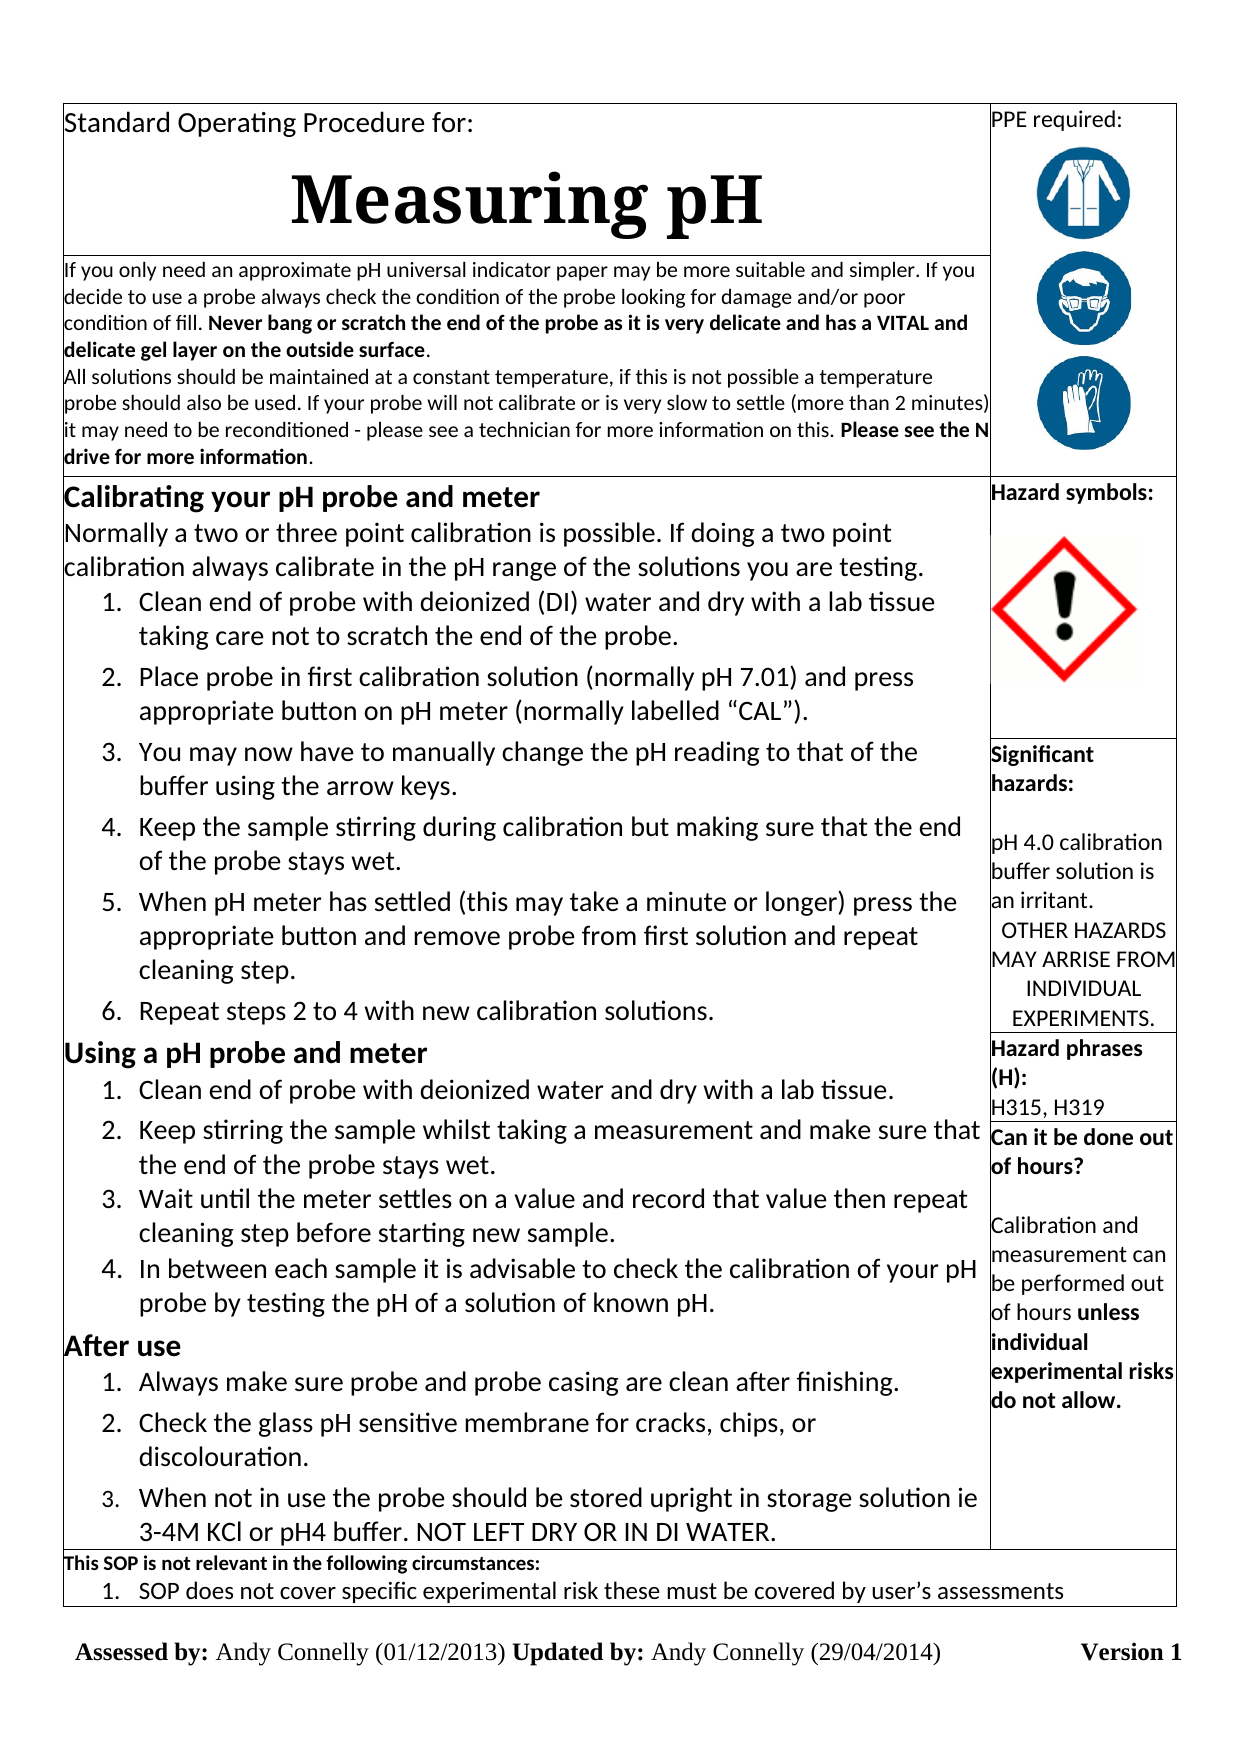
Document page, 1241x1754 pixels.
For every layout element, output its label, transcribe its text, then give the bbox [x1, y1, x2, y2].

picture [1050, 268, 1123, 335]
picture [1047, 276, 1059, 280]
table_cell Hazard phrases (H): H315, H319 [991, 1033, 1176, 1121]
table_cell Can it be done out of hours? Calibration and measurement can be performed out of hours unless individual experimental risks do not allow. [991, 1122, 1176, 1549]
table_cell Calibrating your pH probe and meter Normally a two or three point calibration is possible. If doing a two point calibration always calibrate in the pH range of the solutions you are testing. Clean end of probe with deionized (DI) water and dry with a lab tissue taking care not to scratch the end of the probe. Place probe in first calibration solution (normally pH 7.01) and press appropriate button on pH meter (normally labelled “CAL”). You may now have to manually change the pH reading to that of the buffer using the arrow keys. Keep the sample stirring during calibration but making sure that the end of the probe stays wet. When pH meter has settled (this may take a minute or longer) press the appropriate button and remove probe from first solution and repeat cleaning step. Repeat steps 2 to 4 with new calibration solutions. Using a pH probe and meter Clean end of probe with deionized water and dry with a lab tissue. Keep stirring the sample whilst taking a measurement and make sure that the end of the probe stays wet. Wait until the meter settles on a value and record that value then repeat cleaning step before starting new sample. In between each sample it is advisable to check the calibration of your pH probe by testing the pH of a solution of known pH. After use Always make sure probe and probe casing are clean after finishing. Check the glass pH sensitive membrane for cracks, chips, or discolouration. When not in use the probe should be stored upright in storage solution ie 3-4M KCl or pH4 buffer. NOT LEFT DRY OR IN DI WATER. [64, 477, 990, 1549]
table_cell If you only need an approximate pH universal indicator paper may be more suitable and simpler. If you decide to use a probe always check the condition of the probe looking for damage and/or poor condition of fill. Never bang or scratch the end of the probe as it is very delicate and has a VITAL and delicate gel layer on the outside surface. All solutions should be maintained at a constant temperature, if this is not possible a temperature probe should also be used. If your probe will not calibrate or is very slow to settle (more than 2 minutes) it may need to be reconditioned - please see a technician for more information on this. Please see the N drive for more information. [64, 256, 990, 476]
table_header PPE required: [991, 104, 1176, 476]
picture [1036, 355, 1131, 450]
picture [1081, 368, 1090, 374]
table_header Standard Operating Procedure for: Measuring pH [64, 104, 990, 255]
picture [990, 535, 1139, 684]
table_cell Hazard symbols: [991, 477, 1176, 738]
picture [1100, 375, 1115, 384]
picture [1081, 308, 1132, 345]
picture [1036, 145, 1132, 240]
picture [1036, 250, 1132, 345]
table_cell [64, 1550, 1176, 1606]
table_cell Significant hazards: pH 4.0 calibration buffer solution is an irritant. OTHER HAZARDS MAY ARRISE FROM INDIVIDUAL EXPERIMENTS. [991, 739, 1176, 1032]
